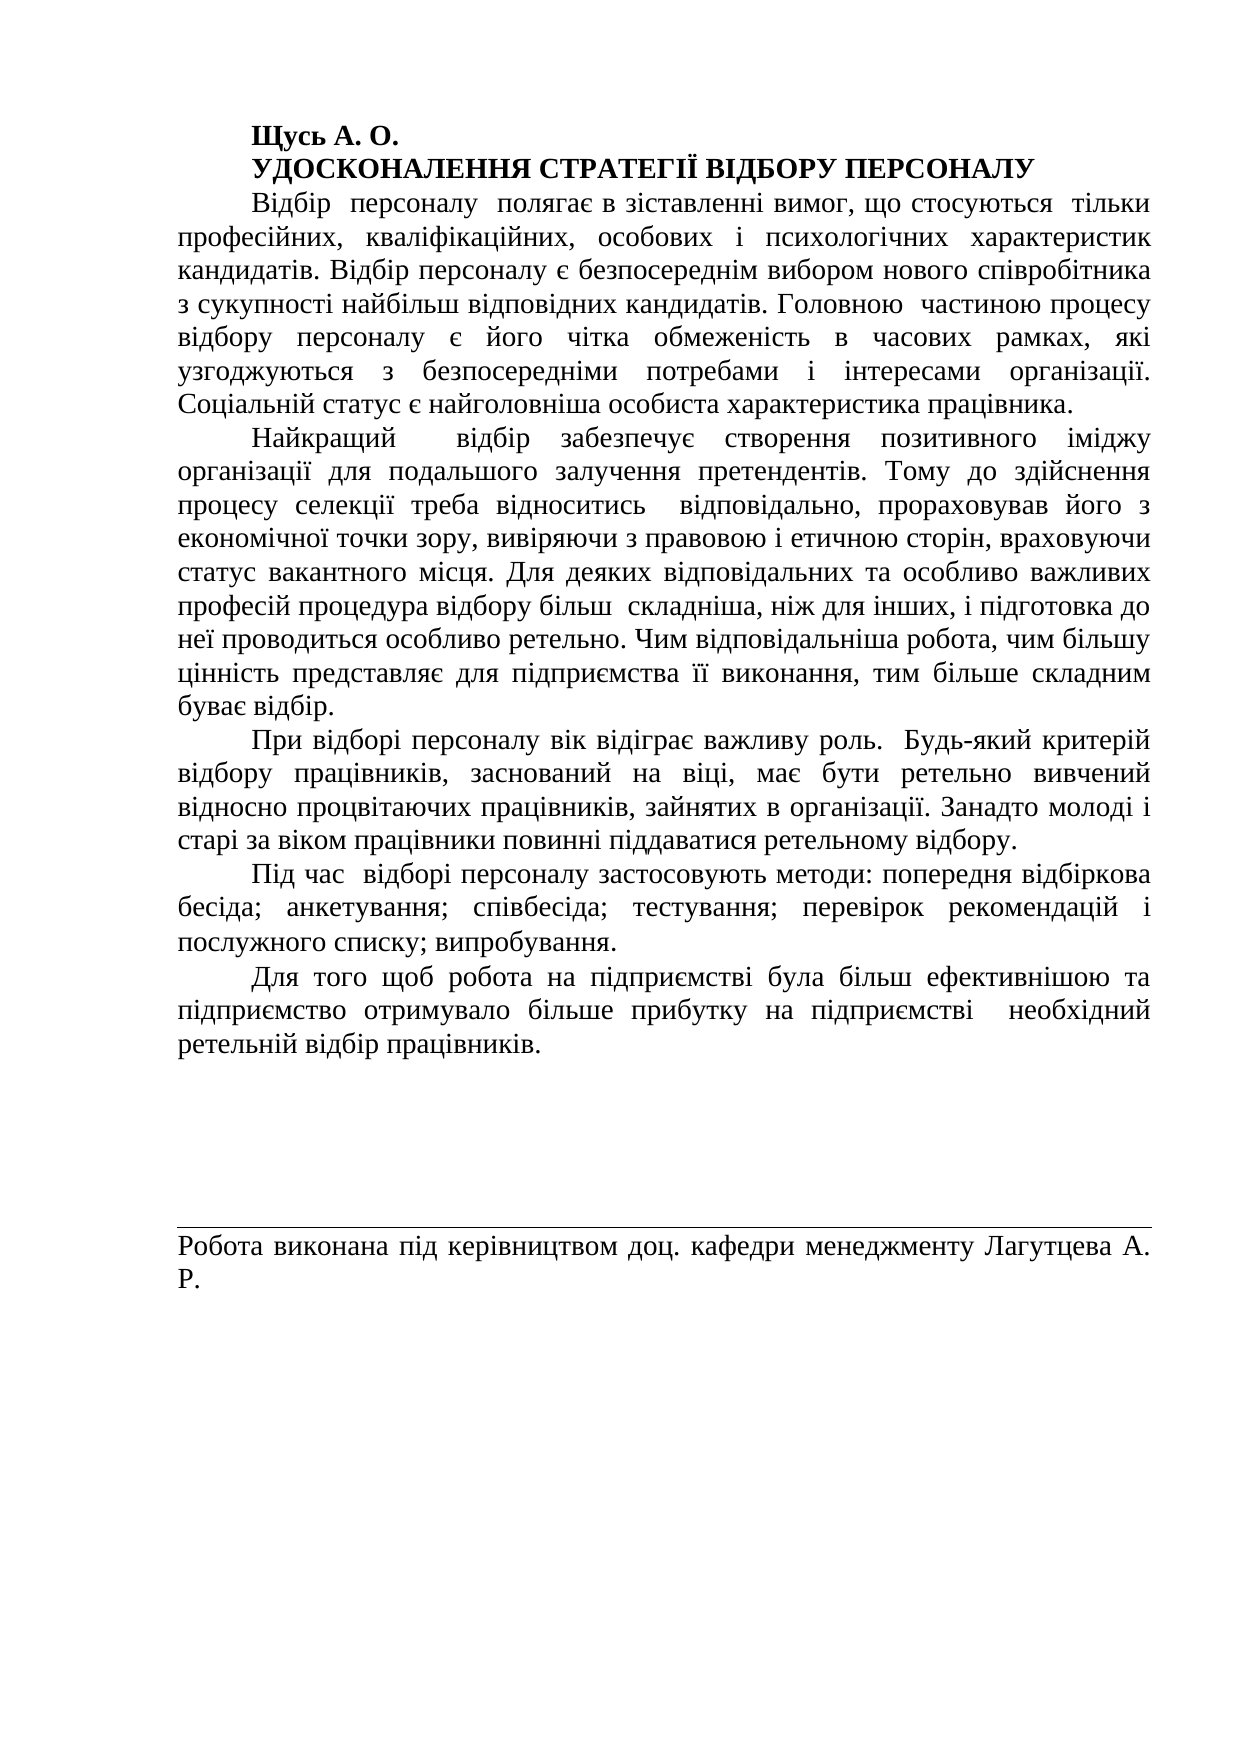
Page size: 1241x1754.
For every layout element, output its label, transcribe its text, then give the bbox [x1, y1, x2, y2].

text Щусь А. О. [251, 118, 1152, 152]
text Для того щоб робота на підприємстві була більш ефективнішою та підприємство отримувало більше прибутку на підприємстві необхідний ретельній відбір працівників. [177, 959, 1152, 1059]
text УДОСКОНАЛЕННЯ СТРАТЕГІЇ ВІДБОРУ ПЕРСОНАЛУ [177, 152, 1152, 185]
text Найкращий відбір забезпечує створення позитивного іміджу організації для подальшого залучення претендентів. Тому до здійснення процесу селекції треба відноситись відповідально, прораховував його з економічної точки зору, вивіряючи з правовою і етичною сторін, враховуючи статус вакантного місця. Для деяких відповідальних та особливо важливих професій процедура відбору більш складніша, ніж для інших, і підготовка до неї проводиться особливо ретельно. Чим відповідальніша робота, чим більшу цінність представляє для підприємства її виконання, тим більше складним буває відбір. [177, 420, 1152, 722]
text Відбір персоналу полягає в зіставленні вимог, що стосуються тільки професійних, кваліфікаційних, особових і психологічних характеристик кандидатів. Відбір персоналу є безпосереднім вибором нового співробітника з сукупності найбільш відповідних кандидатів. Головною частиною процесу відбору персоналу є його чітка обмеженість в часових рамках, які узгоджуються з безпосередніми потребами і інтересами організації. Соціальній статус є найголовніша особиста характеристика працівника. [177, 185, 1152, 420]
text Робота виконана під керівництвом доц. кафедри менеджменту Лагутцева А. Р. [177, 1228, 1152, 1295]
text Під час відборі персоналу застосовують методи: попередня відбіркова бесіда; анкетування; співбесіда; тестування; перевірок рекомендацій і послужного списку; випробування. [177, 856, 1152, 959]
text При відборі персоналу вік відіграє важливу роль. Будь-який критерій відбору працівників, заснований на віці, має бути ретельно вивчений відносно процвітаючих працівників, зайнятих в організації. Занадто молоді і старі за віком працівники повинні піддаватися ретельному відбору. [177, 722, 1152, 856]
